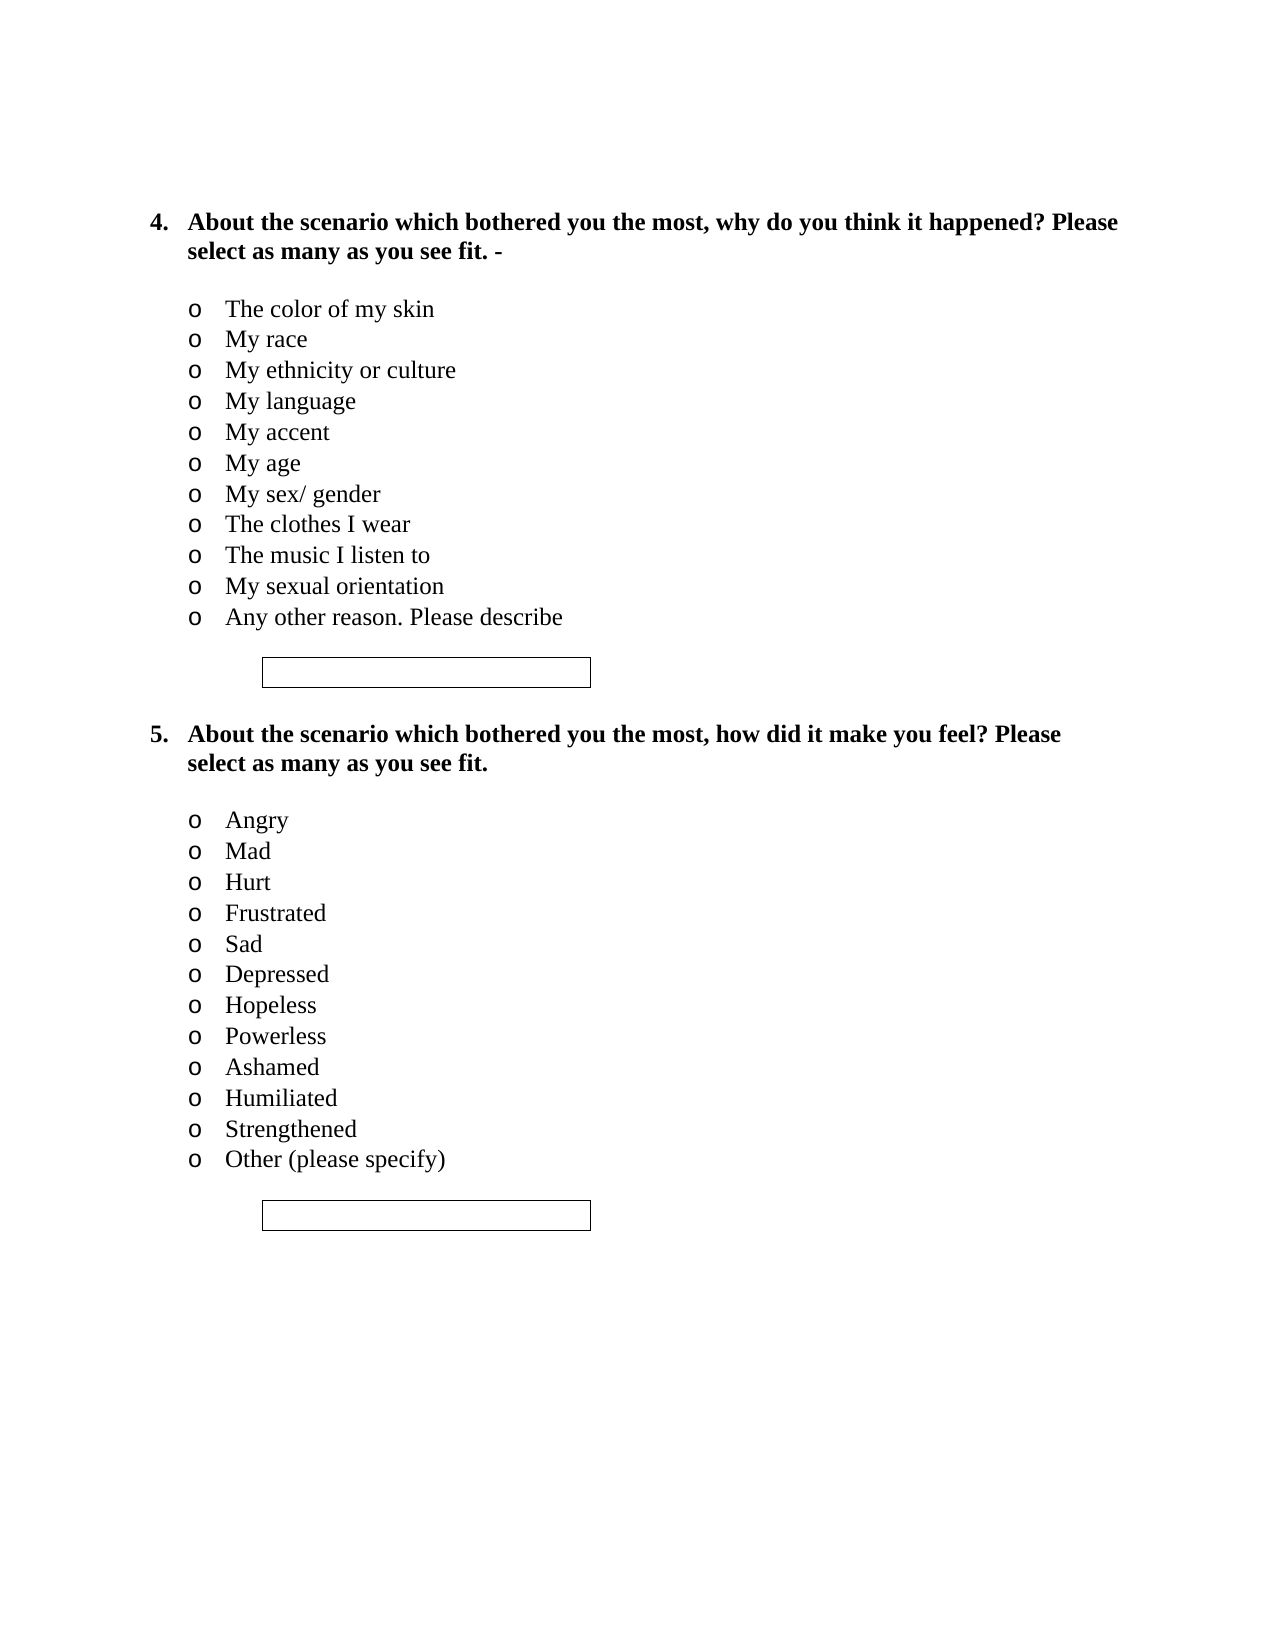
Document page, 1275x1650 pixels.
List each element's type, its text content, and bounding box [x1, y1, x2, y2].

table_header [263, 658, 590, 687]
list The color of my skin [187, 294, 1125, 324]
list Angry [187, 805, 1125, 836]
list Any other reason. Please describe [187, 602, 1125, 633]
list My sexual orientation [187, 571, 1125, 602]
list My race [187, 324, 1125, 355]
list Depressed [187, 959, 1125, 990]
list Humiliated [187, 1083, 1125, 1114]
table_header [263, 1201, 590, 1229]
list My sex/ gender [187, 479, 1125, 509]
list Mad [187, 836, 1125, 867]
list Hopeless [187, 990, 1125, 1021]
list Hurt [187, 867, 1125, 898]
list My age [187, 448, 1125, 479]
list Ashamed [187, 1052, 1125, 1083]
list My language [187, 386, 1125, 417]
list The clothes I wear [187, 509, 1125, 540]
list The music I listen to [187, 540, 1125, 571]
list My accent [187, 417, 1125, 448]
list Frustrated [187, 898, 1125, 929]
list About the scenario which bothered you the most, how did it make you feel? Please select as many as you see fit. [150, 719, 1125, 777]
list Powerless [187, 1021, 1125, 1052]
list Other (please specify) [187, 1144, 1125, 1175]
list About the scenario which bothered you the most, why do you think it happened? Please select as many as you see fit. - [150, 207, 1125, 265]
list Sad [187, 929, 1125, 959]
list My ethnicity or culture [187, 355, 1125, 386]
list Strengthened [187, 1114, 1125, 1144]
